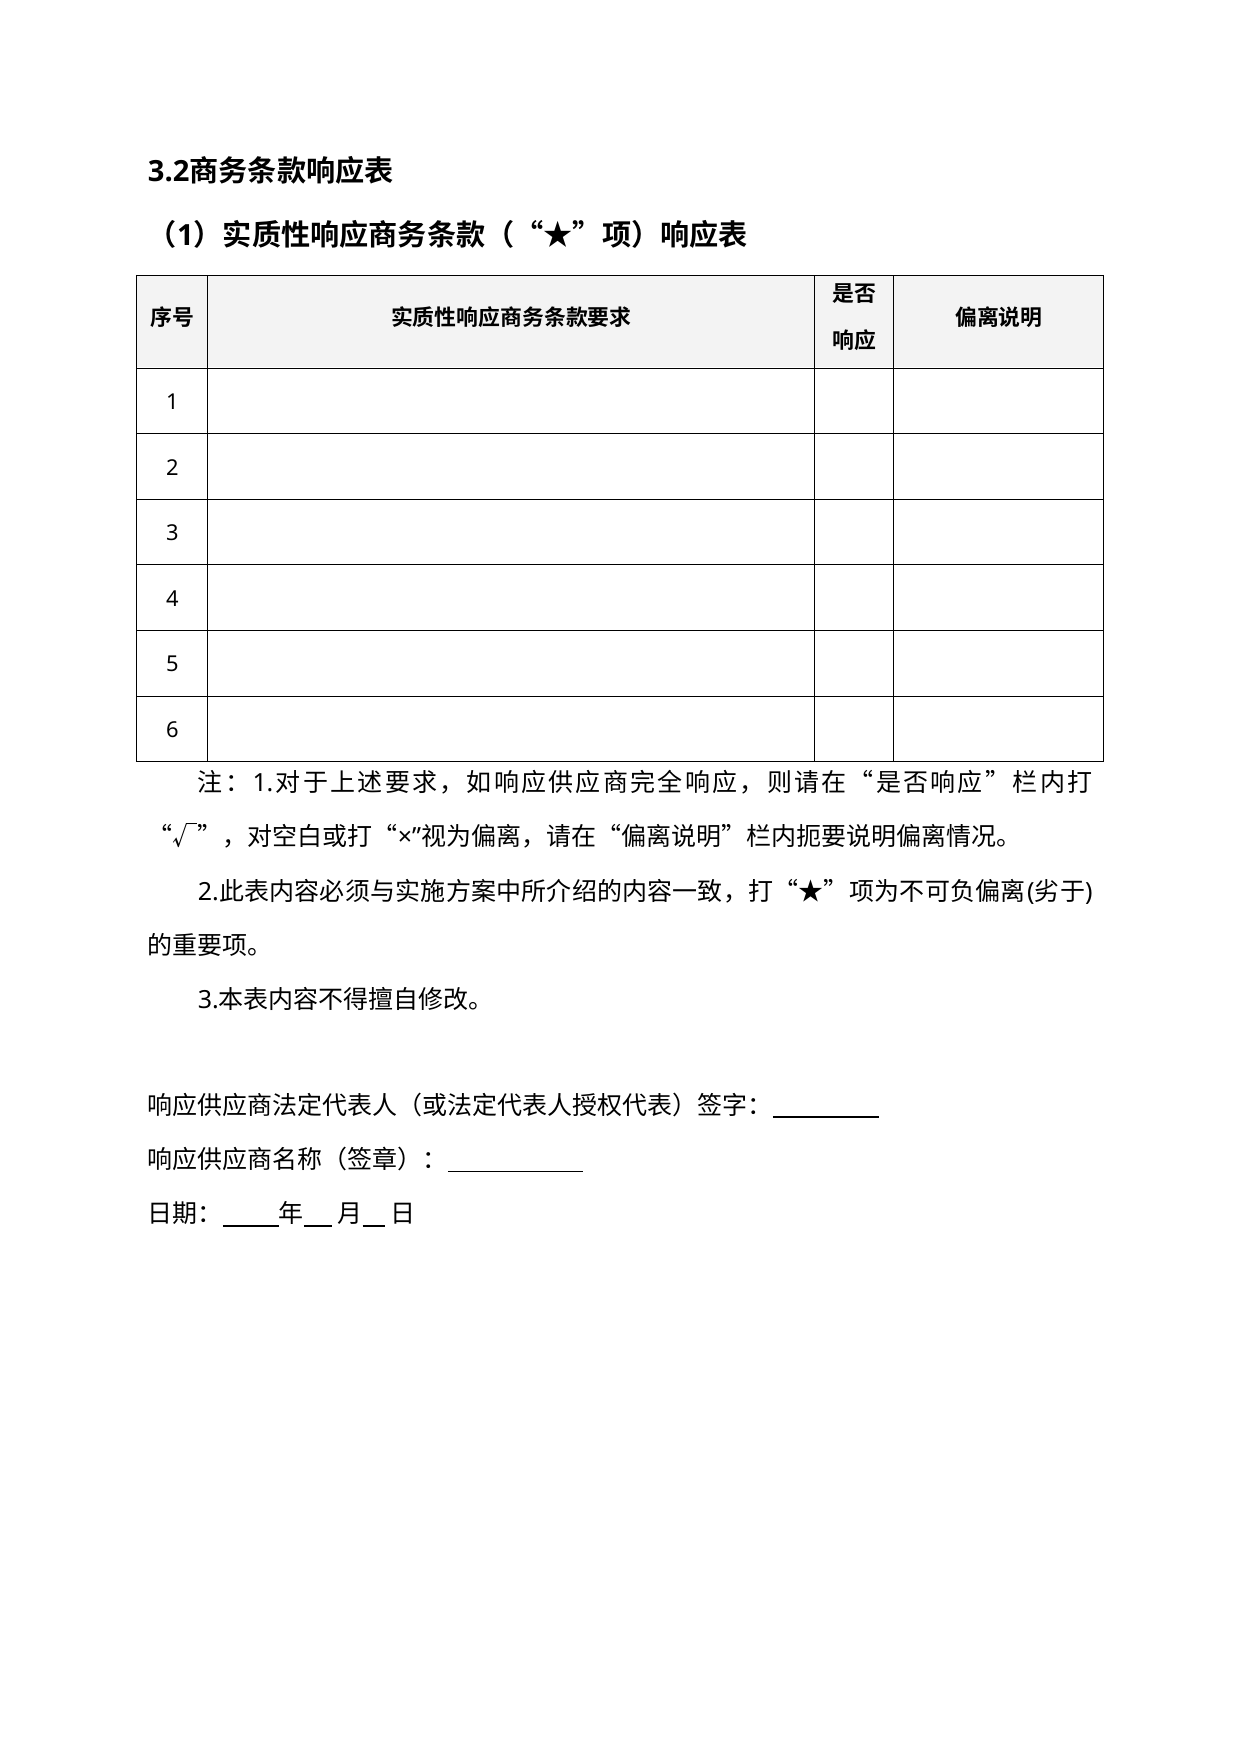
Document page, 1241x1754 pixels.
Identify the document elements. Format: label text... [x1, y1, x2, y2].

table_header 序号 [137, 276, 207, 367]
text 注：1.对于上述要求，如响应供应商完全响应，则请在“是否响应”栏内打“√”，对空白或打“×”视为偏离，请在“偏离说明”栏内扼要说明偏离情况。 [148, 762, 1092, 853]
table_cell 5 [137, 631, 207, 696]
table_cell [815, 434, 893, 499]
table_cell 3 [137, 500, 207, 564]
table_cell 1 [137, 369, 207, 433]
table_cell [815, 565, 893, 630]
table_cell [894, 500, 1103, 564]
table_cell [815, 631, 893, 696]
table_cell [208, 434, 814, 499]
table_cell [815, 697, 893, 761]
text 响应供应商法定代表人（或法定代表人授权代表）签字： [148, 1085, 1092, 1121]
table_cell [894, 697, 1103, 761]
table_cell [815, 369, 893, 433]
table_cell [208, 565, 814, 630]
text （1）实质性响应商务条款（“★”项）响应表 [148, 211, 1092, 254]
table_cell [894, 369, 1103, 433]
table_cell [894, 631, 1103, 696]
table_cell [894, 434, 1103, 499]
table_cell [208, 697, 814, 761]
table_header 偏离说明 [894, 276, 1103, 367]
table_cell 4 [137, 565, 207, 630]
text 3.本表内容不得擅自修改。 [148, 980, 1092, 1016]
table_cell [208, 631, 814, 696]
table_cell 6 [137, 697, 207, 761]
table_cell [208, 369, 814, 433]
text 日期： 年 月 日 [148, 1194, 1092, 1230]
text 2.此表内容必须与实施方案中所介绍的内容一致，打“★”项为不可负偏离(劣于)的重要项。 [148, 871, 1092, 962]
table_cell [208, 500, 814, 564]
text 3.2商务条款响应表 [148, 148, 1092, 190]
table_header 是否响应 [815, 276, 893, 367]
table_header 实质性响应商务条款要求 [208, 276, 814, 367]
text 响应供应商名称（签章）： [148, 1139, 1092, 1176]
table_cell [815, 500, 893, 564]
table_cell [894, 565, 1103, 630]
table_cell 2 [137, 434, 207, 499]
